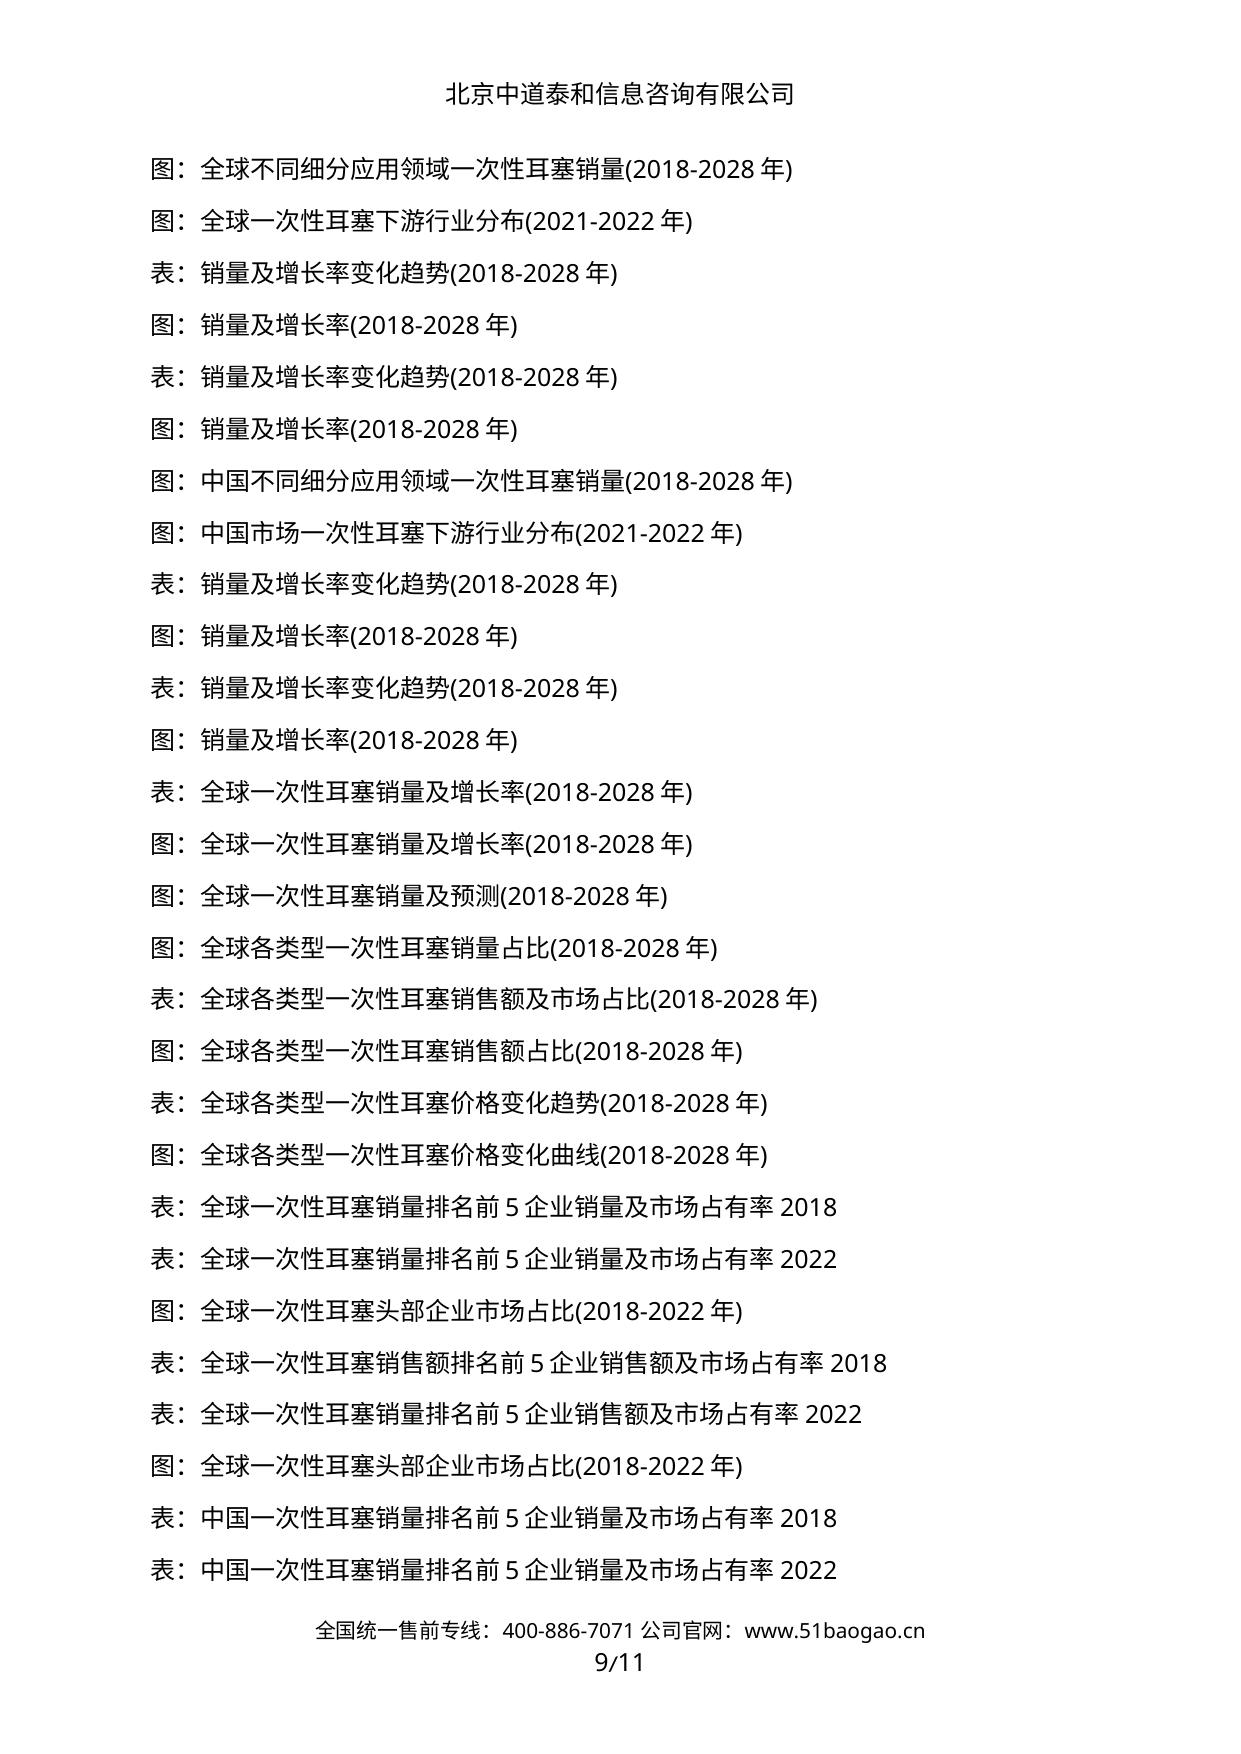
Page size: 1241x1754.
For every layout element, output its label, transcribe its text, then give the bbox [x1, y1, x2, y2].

text 表：销量及增长率变化趋势(2018-2028年) [150, 254, 1090, 290]
text 图：全球一次性耳塞销量及预测(2018-2028年) [150, 876, 1090, 912]
text 图：全球各类型一次性耳塞销售额占比(2018-2028年) [150, 1032, 1090, 1068]
text 图：销量及增长率(2018-2028年) [150, 306, 1090, 342]
text 图：全球各类型一次性耳塞销量占比(2018-2028年) [150, 928, 1090, 964]
text 表：全球一次性耳塞销售额排名前5企业销售额及市场占有率 2018 [150, 1343, 1090, 1379]
text 表：中国一次性耳塞销量排名前5企业销量及市场占有率 2022 [150, 1551, 1090, 1587]
text 图：全球不同细分应用领域一次性耳塞销量(2018-2028年) [150, 150, 1090, 186]
text 表：全球一次性耳塞销量排名前5企业销量及市场占有率 2018 [150, 1187, 1090, 1224]
text 表：全球一次性耳塞销量排名前5企业销售额及市场占有率 2022 [150, 1395, 1090, 1431]
text 表：销量及增长率变化趋势(2018-2028年) [150, 669, 1090, 705]
text 表：全球各类型一次性耳塞价格变化趋势(2018-2028年) [150, 1084, 1090, 1120]
text 表：中国一次性耳塞销量排名前5企业销量及市场占有率 2018 [150, 1499, 1090, 1535]
text 表：销量及增长率变化趋势(2018-2028年) [150, 565, 1090, 601]
text 图：全球一次性耳塞头部企业市场占比(2018-2022年) [150, 1447, 1090, 1483]
text 表：全球一次性耳塞销量排名前5企业销量及市场占有率 2022 [150, 1239, 1090, 1276]
text 图：中国市场一次性耳塞下游行业分布(2021-2022年) [150, 513, 1090, 549]
text 图：全球一次性耳塞销量及增长率(2018-2028年) [150, 824, 1090, 861]
text 图：销量及增长率(2018-2028年) [150, 617, 1090, 653]
text 图：销量及增长率(2018-2028年) [150, 721, 1090, 757]
text 表：销量及增长率变化趋势(2018-2028年) [150, 357, 1090, 394]
text 图：全球一次性耳塞头部企业市场占比(2018-2022年) [150, 1291, 1090, 1327]
text 图：全球一次性耳塞下游行业分布(2021-2022年) [150, 202, 1090, 238]
text 图：销量及增长率(2018-2028年) [150, 409, 1090, 446]
text 表：全球各类型一次性耳塞销售额及市场占比(2018-2028年) [150, 980, 1090, 1016]
text 图：全球各类型一次性耳塞价格变化曲线(2018-2028年) [150, 1136, 1090, 1172]
text 表：全球一次性耳塞销量及增长率(2018-2028年) [150, 772, 1090, 809]
text 图：中国不同细分应用领域一次性耳塞销量(2018-2028年) [150, 461, 1090, 497]
